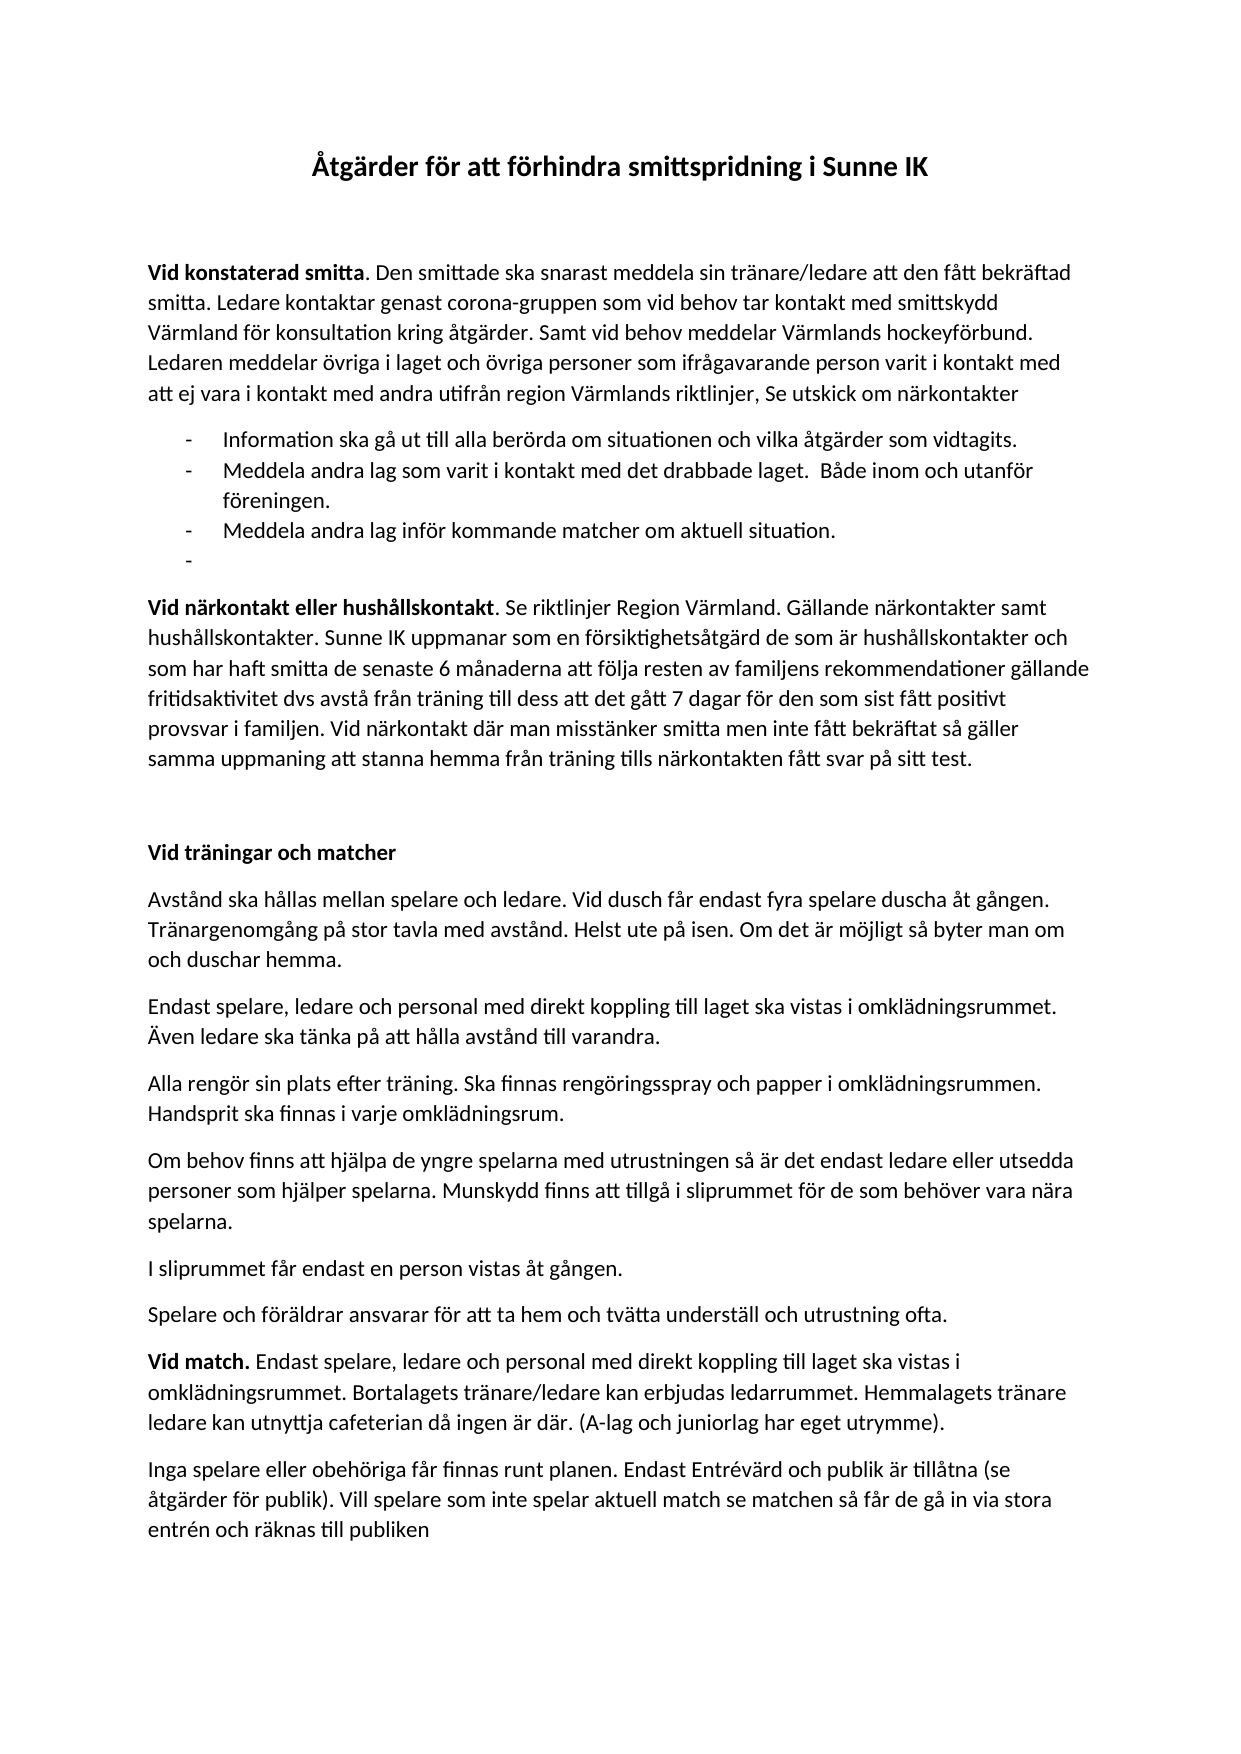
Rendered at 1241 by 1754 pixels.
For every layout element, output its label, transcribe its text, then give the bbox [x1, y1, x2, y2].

text Om behov finns att hjälpa de yngre spelarna med utrustningen så är det endast ledare eller utsedda personer som hjälper spelarna. Munskydd finns att tillgå i sliprummet för de som behöver vara nära spelarna. [148, 1146, 1093, 1235]
text Avstånd ska hållas mellan spelare och ledare. Vid dusch får endast fyra spelare duscha åt gången. Tränargenomgång på stor tavla med avstånd. Helst ute på isen. Om det är möjligt så byter man om och duschar hemma. [148, 885, 1093, 973]
text Alla rengör sin plats efter träning. Ska finnas rengöringsspray och papper i omklädningsrummen. Handsprit ska finnas i varje omklädningsrum. [148, 1069, 1093, 1127]
text Endast spelare, ledare och personal med direkt koppling till laget ska vistas i omklädningsrummet. Även ledare ska tänka på att hålla avstånd till varandra. [148, 992, 1093, 1050]
list Meddela andra lag inför kommande matcher om aktuell situation. [185, 516, 1093, 544]
text Vid konstaterad smitta. Den smittade ska snarast meddela sin tränare/ledare att den fått bekräftad smitta. Ledare kontaktar genast corona-gruppen som vid behov tar kontakt med smittskydd Värmland för konsultation kring åtgärder. Samt vid behov meddelar Värmlands hockeyförbund. Ledaren meddelar övriga i laget och övriga personer som ifrågavarande person varit i kontakt med att ej vara i kontakt med andra utifrån region Värmlands riktlinjer, Se utskick om närkontakter [148, 258, 1093, 407]
list Meddela andra lag som varit i kontakt med det drabbade laget. Både inom och utanför föreningen. [185, 456, 1093, 514]
text Spelare och föräldrar ansvarar för att ta hem och tvätta underställ och utrustning ofta. [148, 1301, 1093, 1328]
text Inga spelare eller obehöriga får finnas runt planen. Endast Entrévärd och publik är tillåtna (se åtgärder för publik). Vill spelare som inte spelar aktuell match se matchen så får de gå in via stora entrén och räknas till publiken [148, 1455, 1093, 1543]
list Information ska gå ut till alla berörda om situationen och vilka åtgärder som vidtagits. [185, 426, 1093, 453]
text I sliprummet får endast en person vistas åt gången. [148, 1254, 1093, 1282]
text Vid närkontakt eller hushållskontakt. Se riktlinjer Region Värmland. Gällande närkontakter samt hushållskontakter. Sunne IK uppmanar som en försiktighetsåtgärd de som är hushållskontakter och som har haft smitta de senaste 6 månaderna att följa resten av familjens rekommendationer gällande fritidsaktivitet dvs avstå från träning till dess att det gått 7 dagar för den som sist fått positivt provsvar i familjen. Vid närkontakt där man misstänker smitta men inte fått bekräftat så gäller samma uppmaning att stanna hemma från träning tills närkontakten fått svar på sitt test. [148, 593, 1093, 772]
text Åtgärder för att förhindra smittspridning i Sunne IK [148, 148, 1093, 183]
text Vid match. Endast spelare, ledare och personal med direkt koppling till laget ska vistas i omklädningsrummet. Bortalagets tränare/ledare kan erbjudas ledarrummet. Hemmalagets tränare ledare kan utnyttja cafeterian då ingen är där. (A-lag och juniorlag har eget utrymme). [148, 1347, 1093, 1436]
text Vid träningar och matcher [148, 838, 1093, 866]
